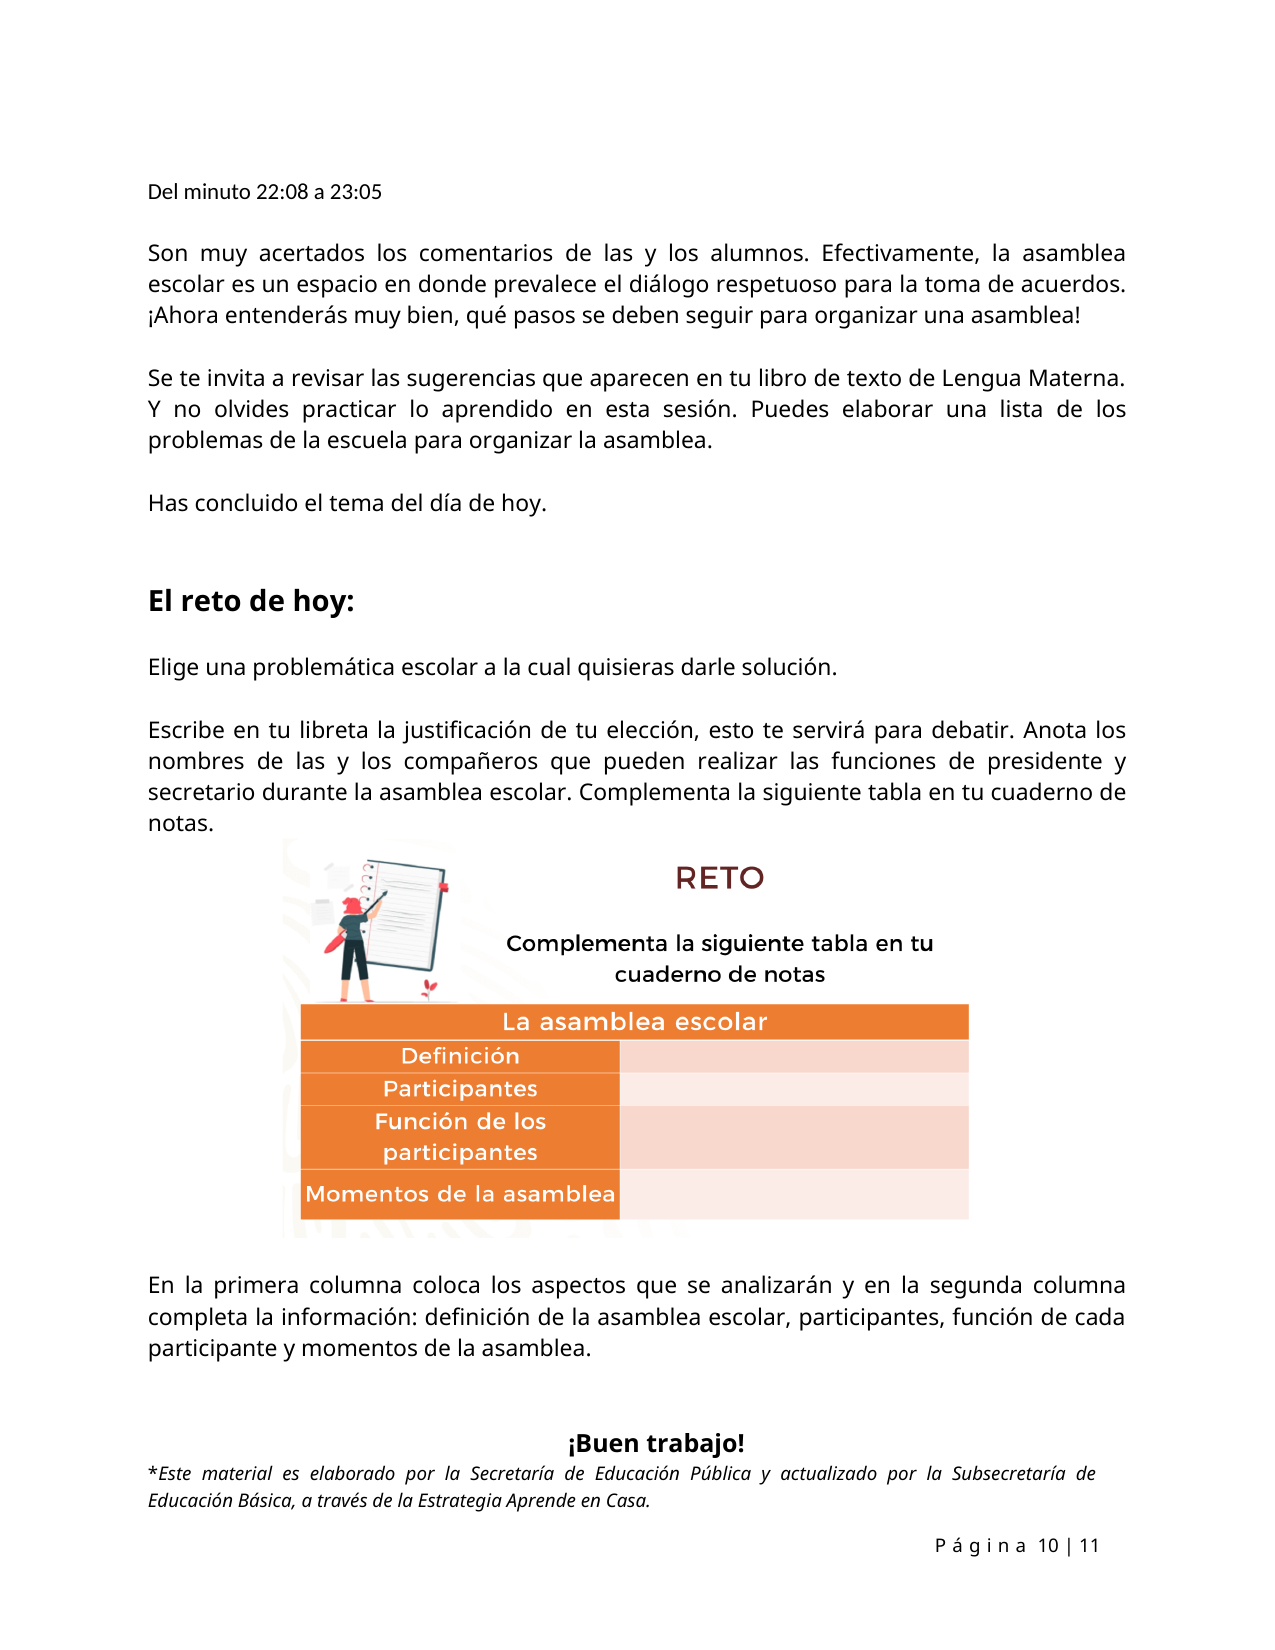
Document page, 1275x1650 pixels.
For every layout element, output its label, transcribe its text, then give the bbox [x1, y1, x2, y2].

text Se te invita a revisar las sugerencias que aparecen en tu libro de texto de Lengua Materna. Y no olvides practicar lo aprendido en esta sesión. Puedes elaborar una lista de los problemas de la escuela para organizar la asamblea. [148, 361, 1127, 455]
text Elige una problemática escolar a la cual quisieras darle solución. [148, 651, 1127, 682]
text En la primera columna coloca los aspectos que se analizarán y en la segunda columna completa la información: definición de la asamblea escolar, participantes, función de cada participante y momentos de la asamblea. [148, 1269, 1127, 1363]
picture [282, 838, 993, 1238]
text Escribe en tu libreta la justificación de tu elección, esto te servirá para debatir. Anota los nombres de las y los compañeros que pueden realizar las funciones de presidente y secretario durante la asamblea escolar. Complementa la siguiente tabla en tu cuaderno de notas. [148, 714, 1127, 839]
text El reto de hoy: [148, 580, 1127, 620]
text Has concluido el tema del día de hoy. [148, 486, 1127, 518]
text Son muy acertados los comentarios de las y los alumnos. Efectivamente, la asamblea escolar es un espacio en donde prevalece el diálogo respetuoso para la toma de acuerdos. ¡Ahora entenderás muy bien, qué pasos se deben seguir para organizar una asamblea! [148, 236, 1127, 330]
text Del minuto 22:08 a 23:05 [148, 177, 1127, 205]
text ¡Buen trabajo! [185, 1426, 1127, 1459]
